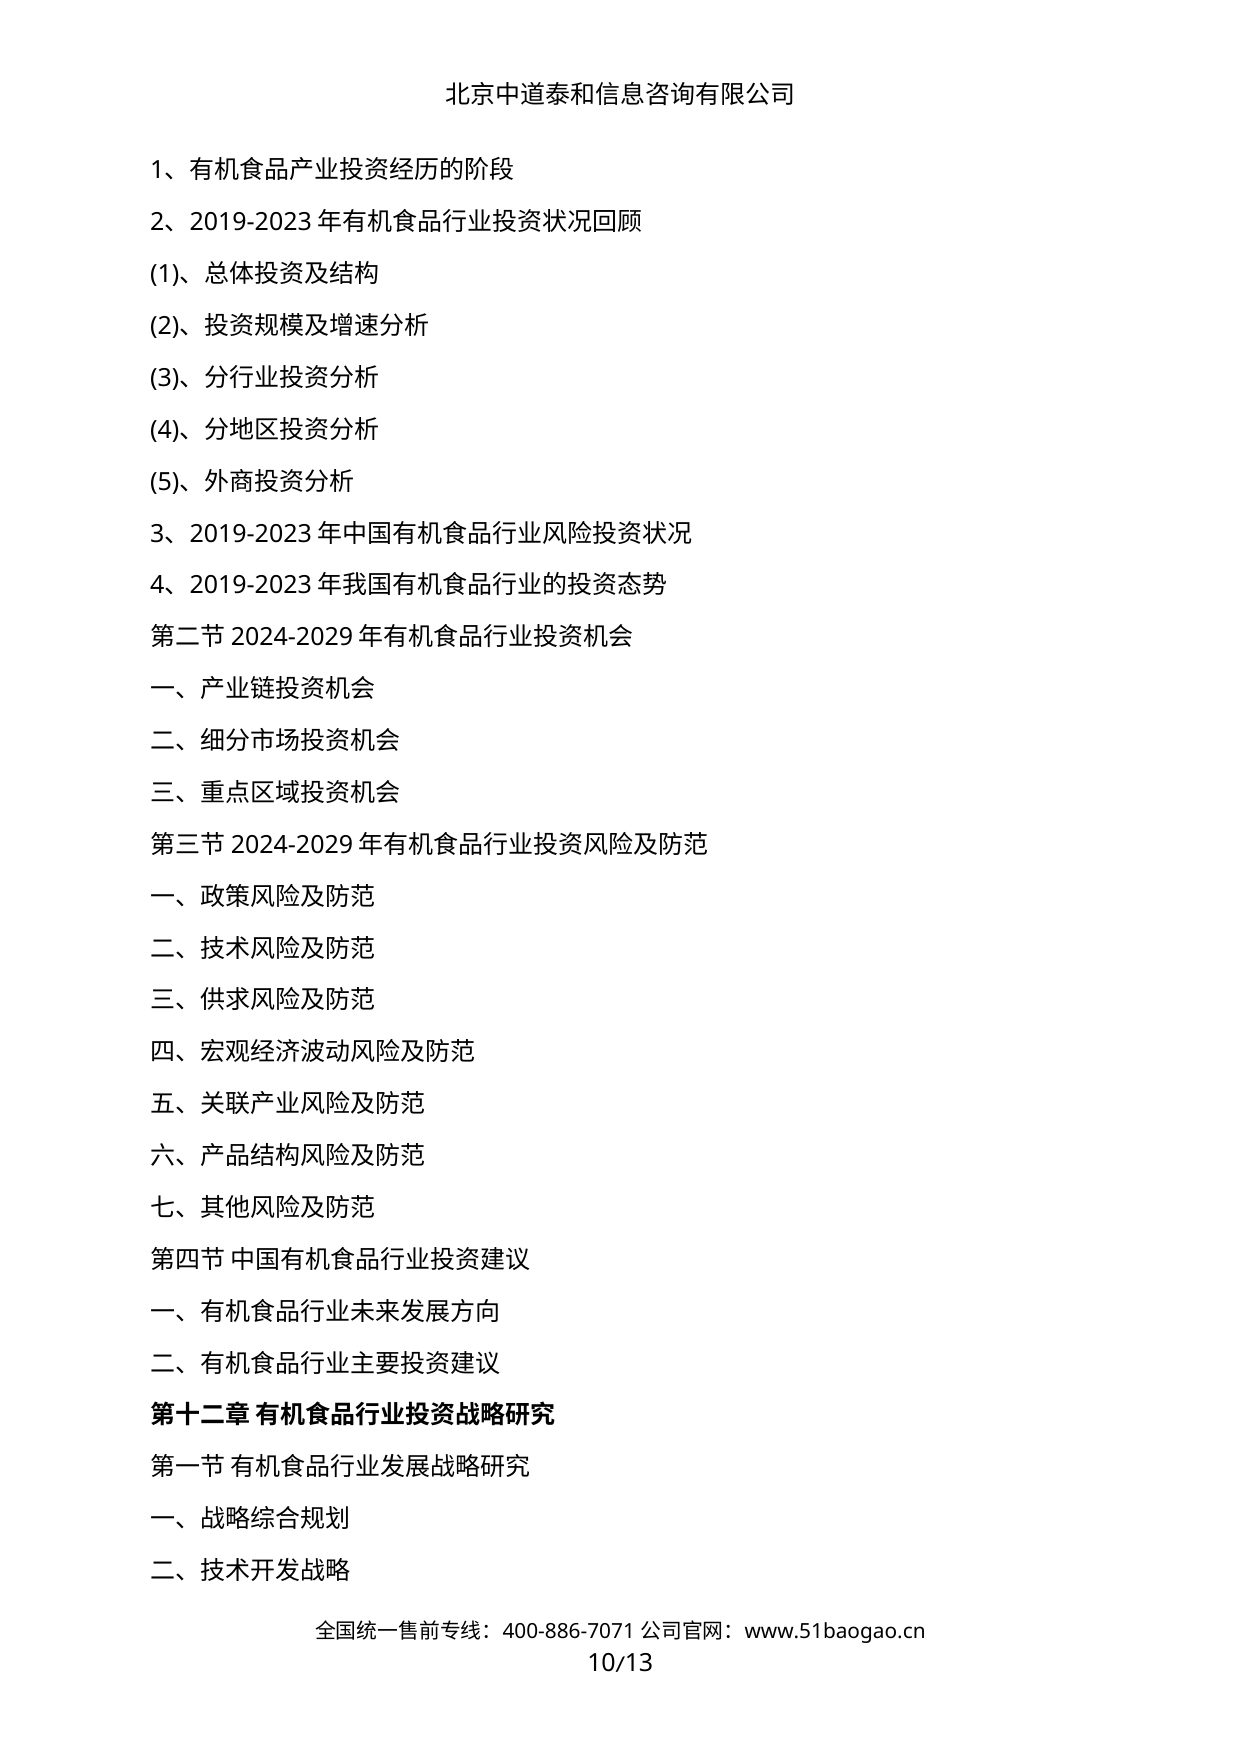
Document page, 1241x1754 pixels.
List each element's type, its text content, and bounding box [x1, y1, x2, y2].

text (4)、分地区投资分析 [150, 409, 1090, 446]
text 一、产业链投资机会 [150, 669, 1090, 705]
text 二、细分市场投资机会 [150, 721, 1090, 757]
text 二、技术风险及防范 [150, 928, 1090, 964]
text 第二节 2024-2029年有机食品行业投资机会 [150, 617, 1090, 653]
text 二、技术开发战略 [150, 1551, 1090, 1587]
text 一、政策风险及防范 [150, 876, 1090, 912]
text 第十二章 有机食品行业投资战略研究 [150, 1395, 1090, 1431]
text (2)、投资规模及增速分析 [150, 306, 1090, 342]
text 六、产品结构风险及防范 [150, 1136, 1090, 1172]
text 第三节 2024-2029年有机食品行业投资风险及防范 [150, 824, 1090, 861]
text 二、有机食品行业主要投资建议 [150, 1343, 1090, 1379]
text 第四节 中国有机食品行业投资建议 [150, 1239, 1090, 1276]
text 五、关联产业风险及防范 [150, 1084, 1090, 1120]
text 四、宏观经济波动风险及防范 [150, 1032, 1090, 1068]
text 4、2019-2023年我国有机食品行业的投资态势 [150, 565, 1090, 601]
text 三、重点区域投资机会 [150, 772, 1090, 809]
text 2、2019-2023年有机食品行业投资状况回顾 [150, 202, 1090, 238]
text 3、2019-2023年中国有机食品行业风险投资状况 [150, 513, 1090, 549]
text 三、供求风险及防范 [150, 980, 1090, 1016]
text 一、战略综合规划 [150, 1499, 1090, 1535]
text 1、有机食品产业投资经历的阶段 [150, 150, 1090, 186]
text 第一节 有机食品行业发展战略研究 [150, 1447, 1090, 1483]
text (3)、分行业投资分析 [150, 357, 1090, 394]
text 一、有机食品行业未来发展方向 [150, 1291, 1090, 1327]
text 七、其他风险及防范 [150, 1187, 1090, 1224]
text (1)、总体投资及结构 [150, 254, 1090, 290]
text (5)、外商投资分析 [150, 461, 1090, 497]
